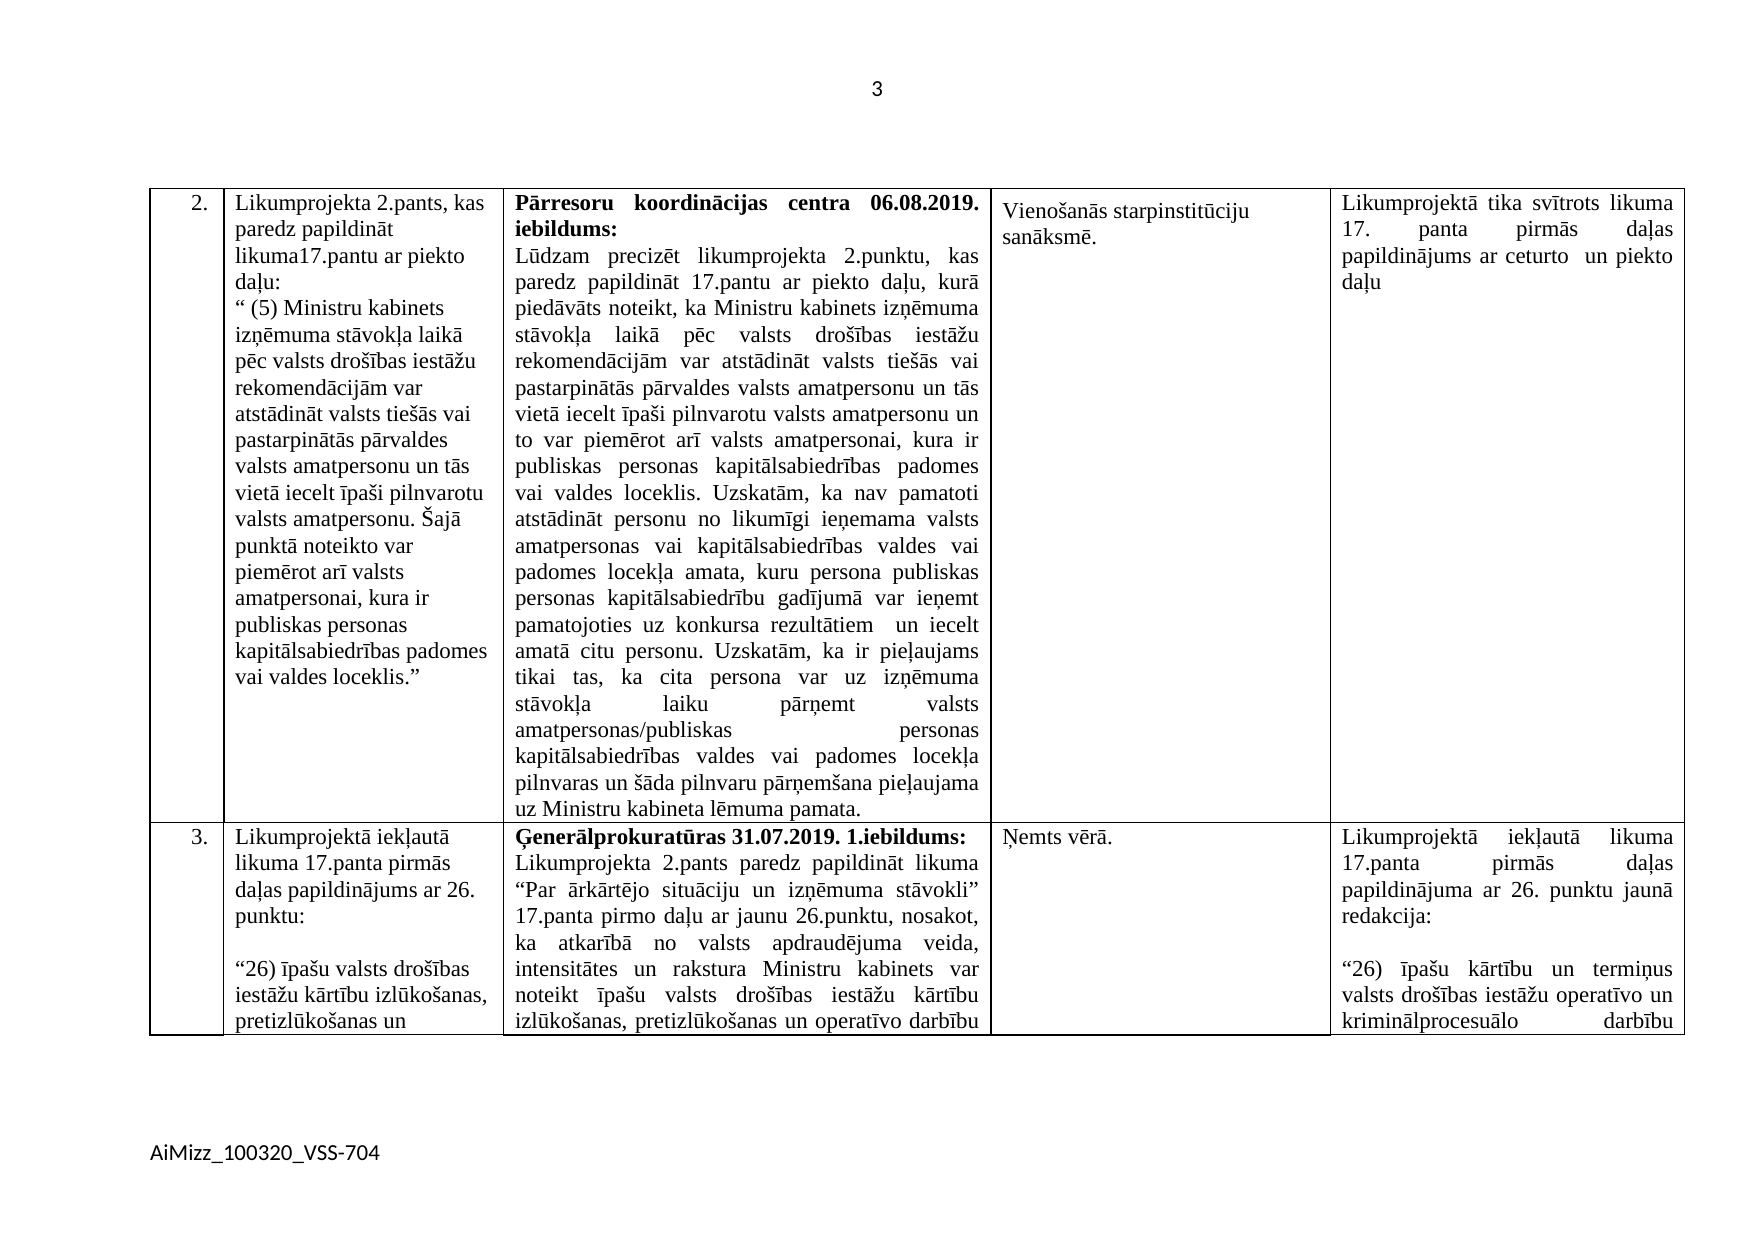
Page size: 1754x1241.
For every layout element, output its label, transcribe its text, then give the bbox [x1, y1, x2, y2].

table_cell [504, 823, 990, 1034]
table_cell [151, 823, 223, 1034]
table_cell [224, 823, 503, 1034]
table_cell Ņemts vērā. [992, 823, 1330, 1034]
table_cell Likumprojektā tika svītrots likuma 17. panta pirmās daļas papildinājums ar ceturto un piekto daļu [1331, 189, 1684, 822]
table_cell Pārresoru koordinācijas centra 06.08.2019. iebildums: Lūdzam precizēt likumprojekta 2.punktu, kas paredz papildināt 17.pantu ar piekto daļu, kurā piedāvāts noteikt, ka Ministru kabinets izņēmuma stāvokļa laikā pēc valsts drošības iestāžu rekomendācijām var atstādināt valsts tiešās vai pastarpinātās pārvaldes valsts amatpersonu un tās vietā iecelt īpaši pilnvarotu valsts amatpersonu un to var piemērot arī valsts amatpersonai, kura ir publiskas personas kapitālsabiedrības padomes vai valdes loceklis. Uzskatām, ka nav pamatoti atstādināt personu no likumīgi ieņemama valsts amatpersonas vai kapitālsabiedrības valdes vai padomes locekļa amata, kuru persona publiskas personas kapitālsabiedrību gadījumā var ieņemt pamatojoties uz konkursa rezultātiem un iecelt amatā citu personu. Uzskatām, ka ir pieļaujams tikai tas, ka cita persona var uz izņēmuma stāvokļa laiku pārņemt valsts amatpersonas/publiskas personas kapitālsabiedrības valdes vai padomes locekļa pilnvaras un šāda pilnvaru pārņemšana pieļaujama uz Ministru kabineta lēmuma pamata. [504, 189, 990, 822]
table_cell [151, 189, 223, 822]
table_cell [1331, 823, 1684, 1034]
table_cell Vienošanās starpinstitūciju sanāksmē. [992, 189, 1330, 822]
table_cell Likumprojekta 2.pants, kas paredz papildināt likuma17.pantu ar piekto daļu: “ (5) Ministru kabinets izņēmuma stāvokļa laikā pēc valsts drošības iestāžu rekomendācijām var atstādināt valsts tiešās vai pastarpinātās pārvaldes valsts amatpersonu un tās vietā iecelt īpaši pilnvarotu valsts amatpersonu. Šajā punktā noteikto var piemērot arī valsts amatpersonai, kura ir publiskas personas kapitālsabiedrības padomes vai valdes loceklis.” [225, 189, 503, 822]
